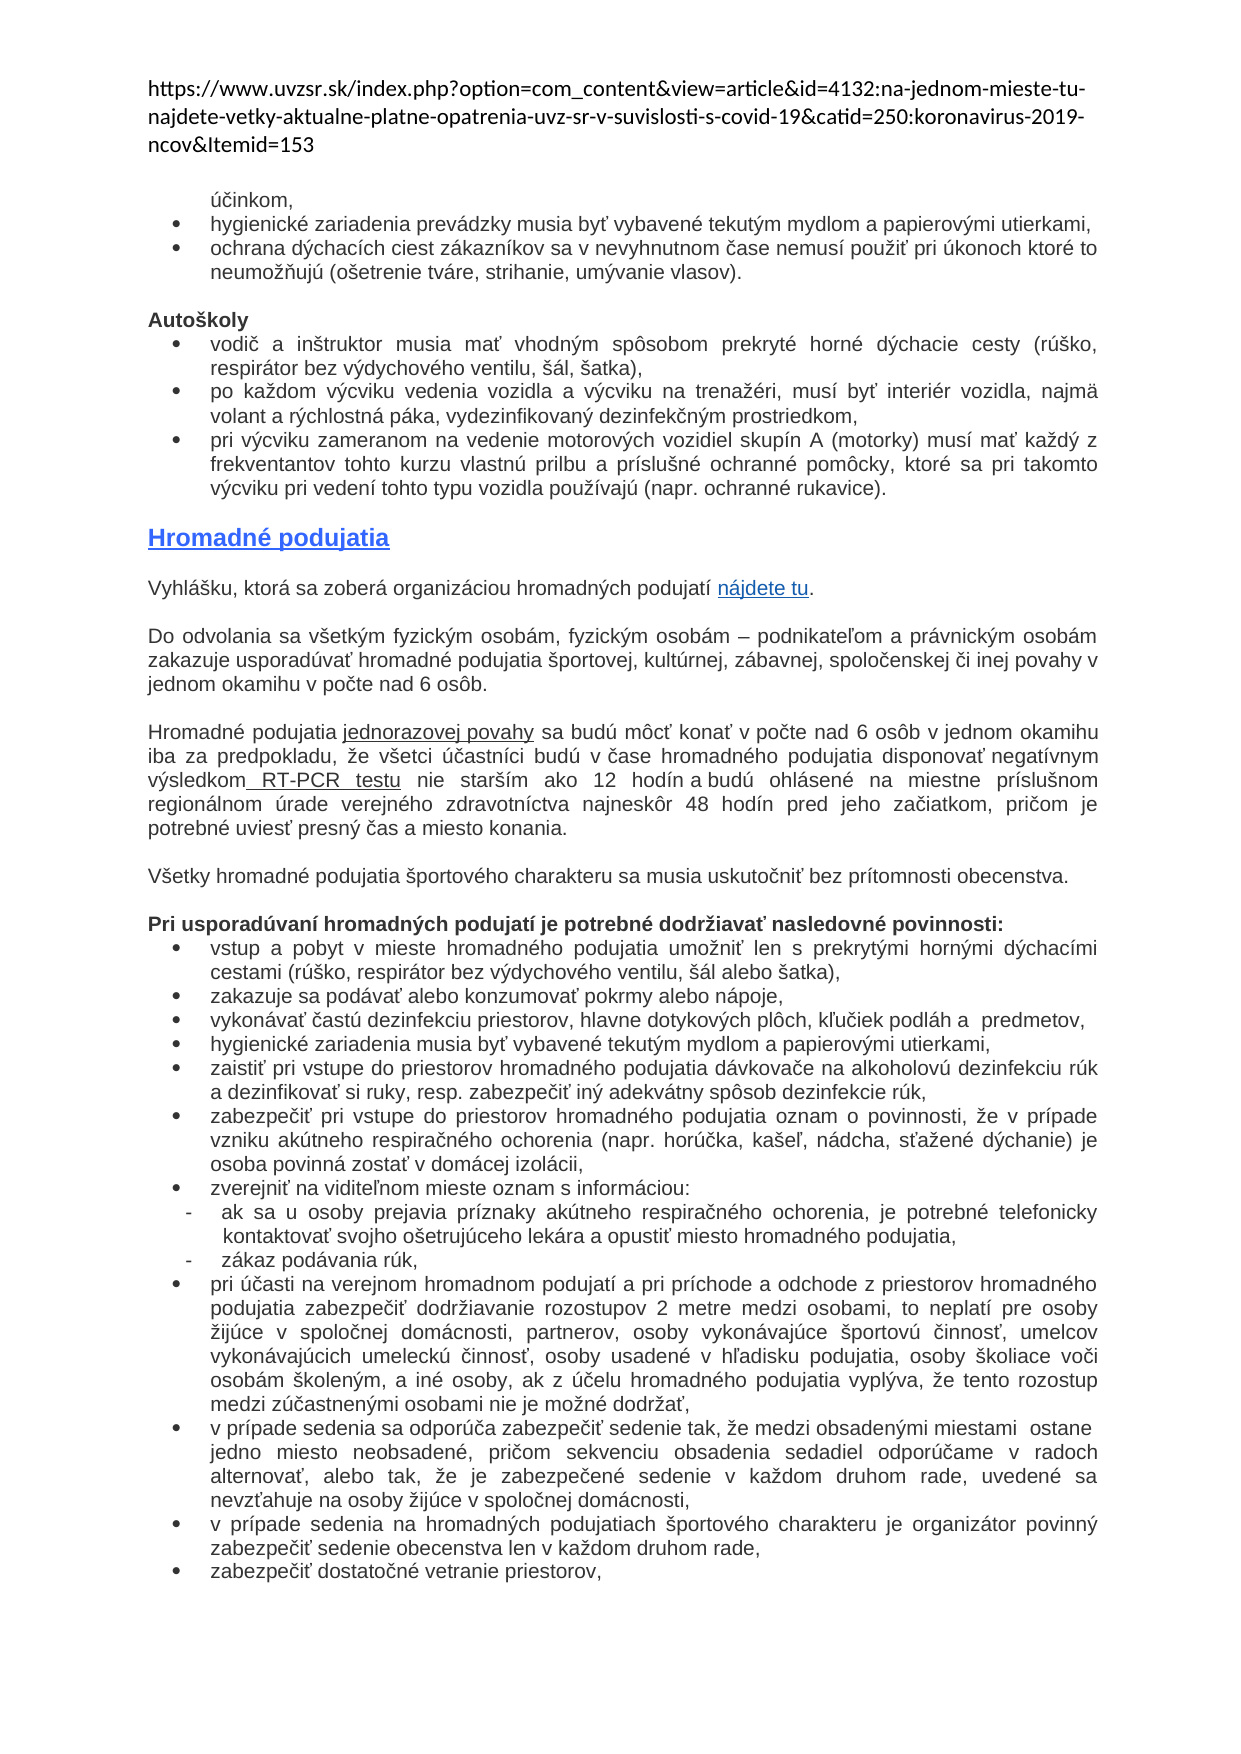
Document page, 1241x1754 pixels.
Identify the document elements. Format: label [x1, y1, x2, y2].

table_cell [146, 186, 1100, 1585]
